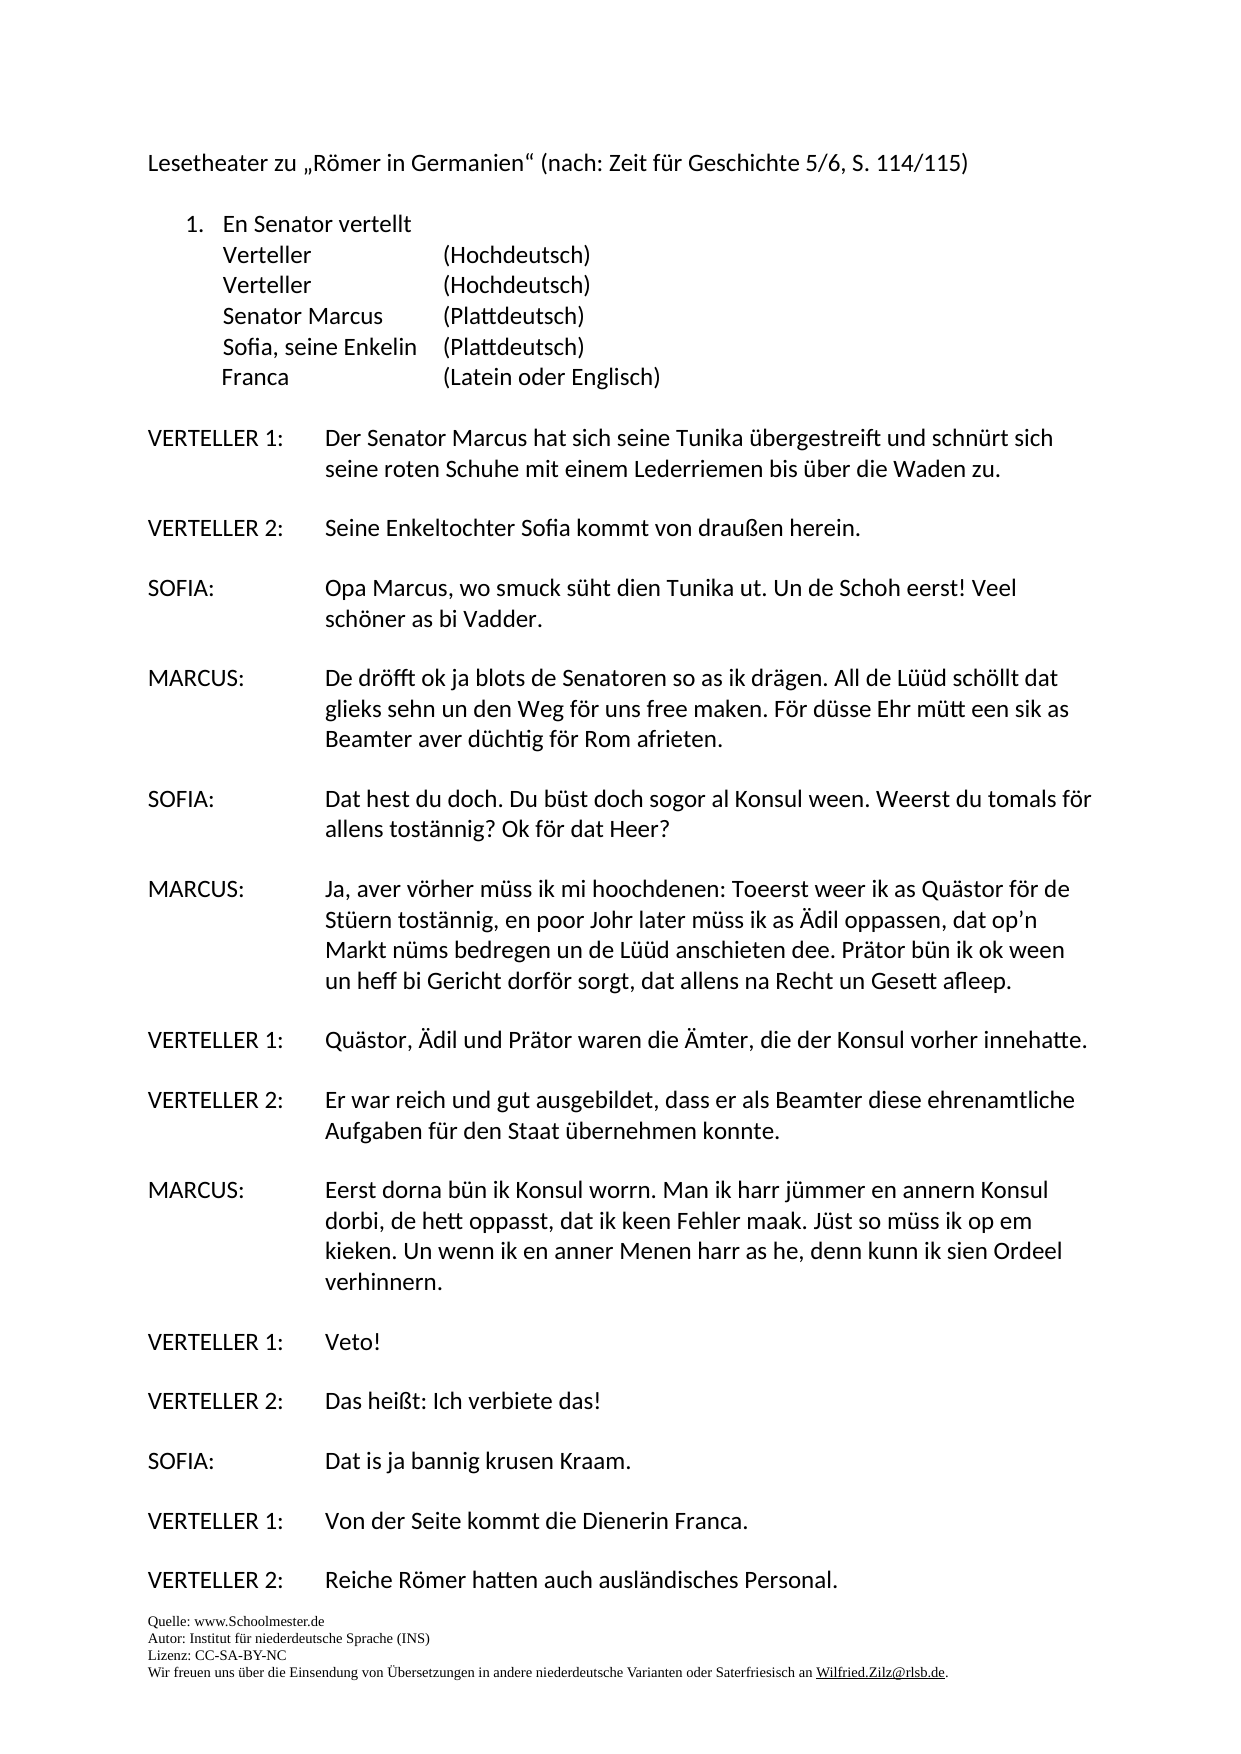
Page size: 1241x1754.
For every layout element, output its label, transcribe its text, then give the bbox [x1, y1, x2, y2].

text MARCUS: De dröfft ok ja blots de Senatoren so as ik drägen. All de Lüüd schöllt dat glieks sehn un den Weg för uns free maken. För düsse Ehr mütt een sik as Beamter aver düchtig för Rom afrieten. [148, 662, 1093, 754]
text VERTELLER 1: Von der Seite kommt die Dienerin Franca. [148, 1505, 1093, 1535]
text Lesetheater zu „Römer in Germanien“ (nach: Zeit für Geschichte 5/6, S. 114/115) [148, 148, 1093, 178]
text VERTELLER 2: Seine Enkeltochter Sofia kommt von draußen herein. [148, 512, 1093, 543]
text SOFIA: Opa Marcus, wo smuck süht dien Tunika ut. Un de Schoh eerst! Veel schöner as bi Vadder. [148, 572, 1093, 633]
list Senator Marcus (Plattdeutsch) [223, 300, 1093, 331]
list En Senator vertellt [185, 209, 1093, 239]
list Verteller (Hochdeutsch) [223, 270, 1093, 300]
text Franca (Latein oder Englisch) [148, 361, 1093, 392]
text VERTELLER 1: Veto! [148, 1326, 1093, 1356]
text VERTELLER 2: Er war reich und gut ausgebildet, dass er als Beamter diese ehrenamtliche Aufgaben für den Staat übernehmen konnte. [148, 1084, 1093, 1145]
text MARCUS: Ja, aver vörher müss ik mi hoochdenen: Toeerst weer ik as Quästor för de Stüern tostännig, en poor Johr later müss ik as Ädil oppassen, dat op’n Markt nüms bedregen un de Lüüd anschieten dee. Prätor bün ik ok ween un heff bi Gericht dorför sorgt, dat allens na Recht un Gesett afleep. [148, 873, 1093, 995]
text MARCUS: Eerst dorna bün ik Konsul worrn. Man ik harr jümmer en annern Konsul dorbi, de hett oppasst, dat ik keen Fehler maak. Jüst so müss ik op em kieken. Un wenn ik en anner Menen harr as he, denn kunn ik sien Ordeel verhinnern. [148, 1174, 1093, 1297]
text VERTELLER 2: Das heißt: Ich verbiete das! [148, 1385, 1093, 1416]
text VERTELLER 2: Reiche Römer hatten auch ausländisches Personal. [148, 1564, 1093, 1595]
list Sofia, seine Enkelin (Plattdeutsch) [223, 331, 1093, 361]
text VERTELLER 1: Quästor, Ädil und Prätor waren die Ämter, die der Konsul vorher innehatte. [148, 1024, 1093, 1055]
list Verteller (Hochdeutsch) [223, 239, 1093, 270]
text VERTELLER 1: Der Senator Marcus hat sich seine Tunika übergestreift und schnürt sich seine roten Schuhe mit einem Lederriemen bis über die Waden zu. [148, 422, 1093, 483]
text SOFIA: Dat hest du doch. Du büst doch sogor al Konsul ween. Weerst du tomals för allens tostännig? Ok för dat Heer? [148, 783, 1093, 844]
text SOFIA: Dat is ja bannig krusen Kraam. [148, 1445, 1093, 1476]
